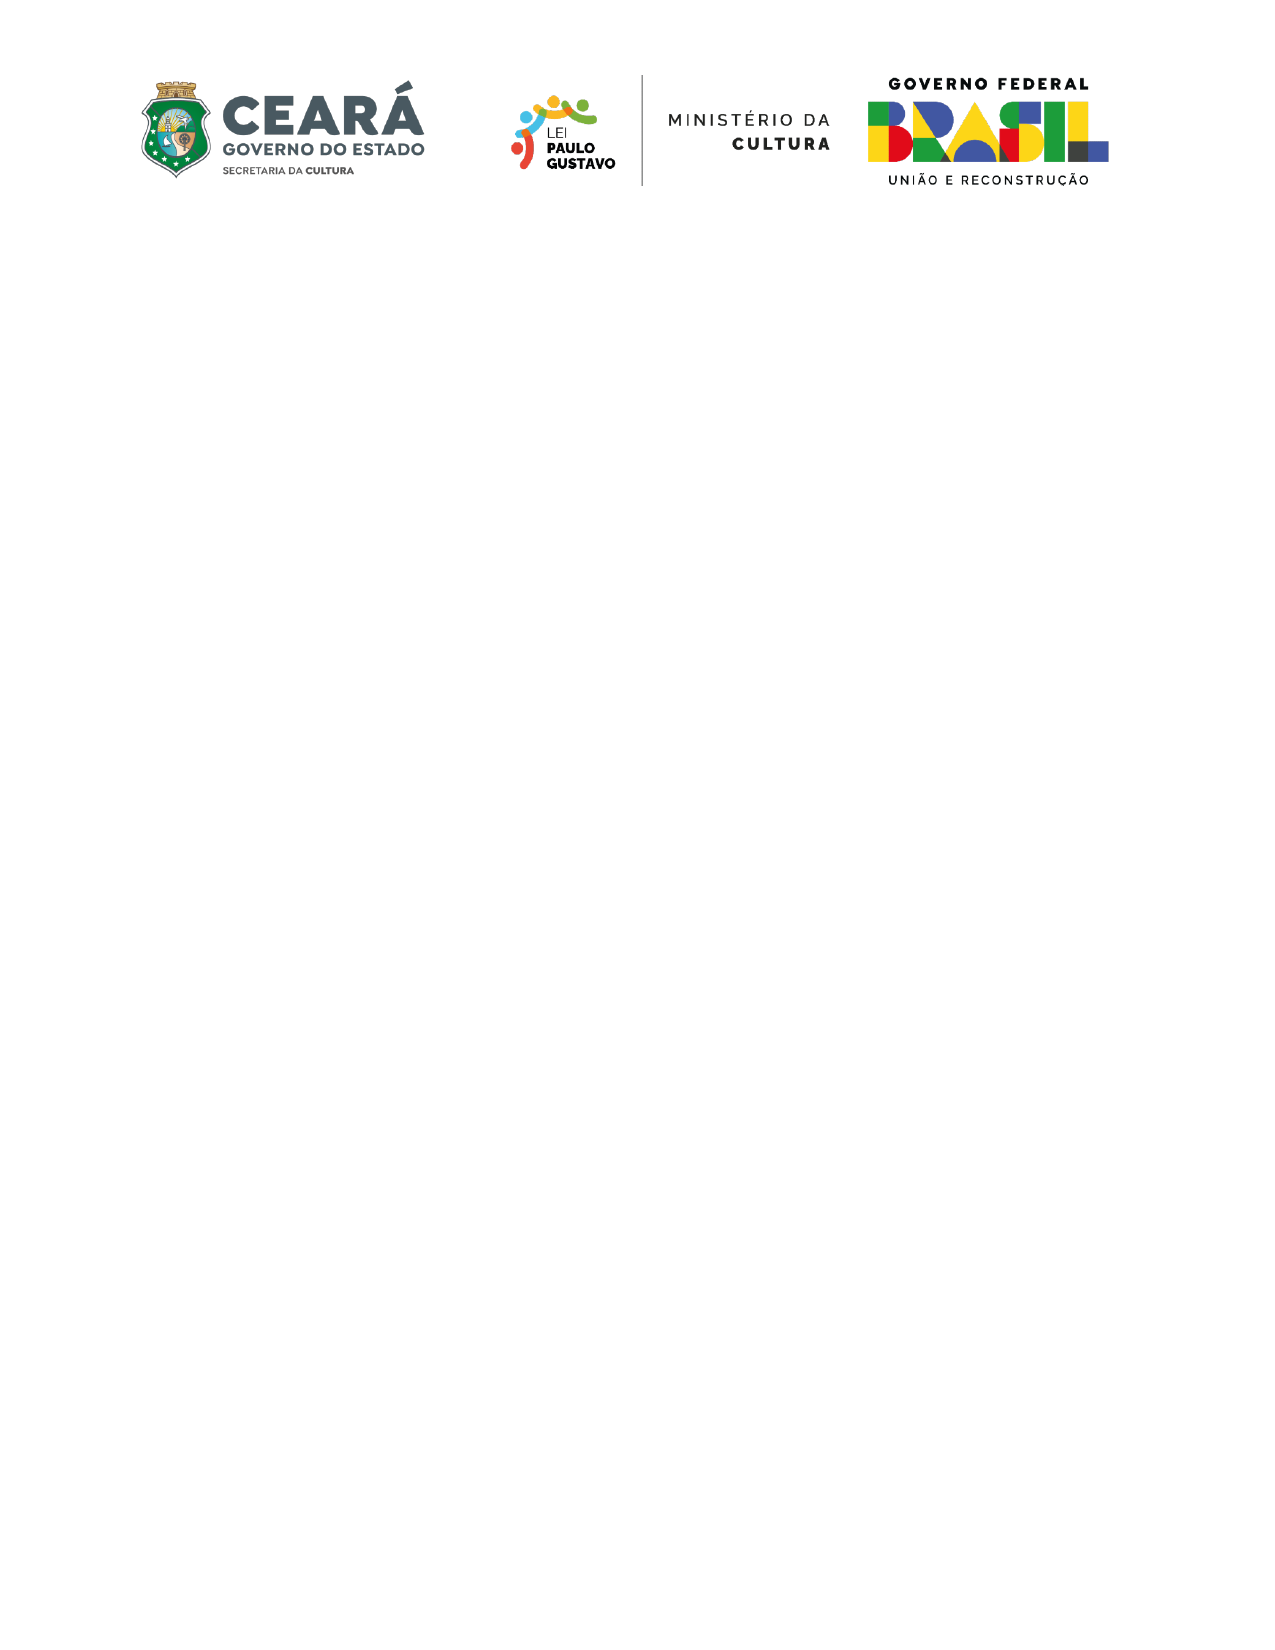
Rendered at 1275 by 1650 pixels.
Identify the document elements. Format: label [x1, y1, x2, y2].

picture [135, 75, 1111, 186]
